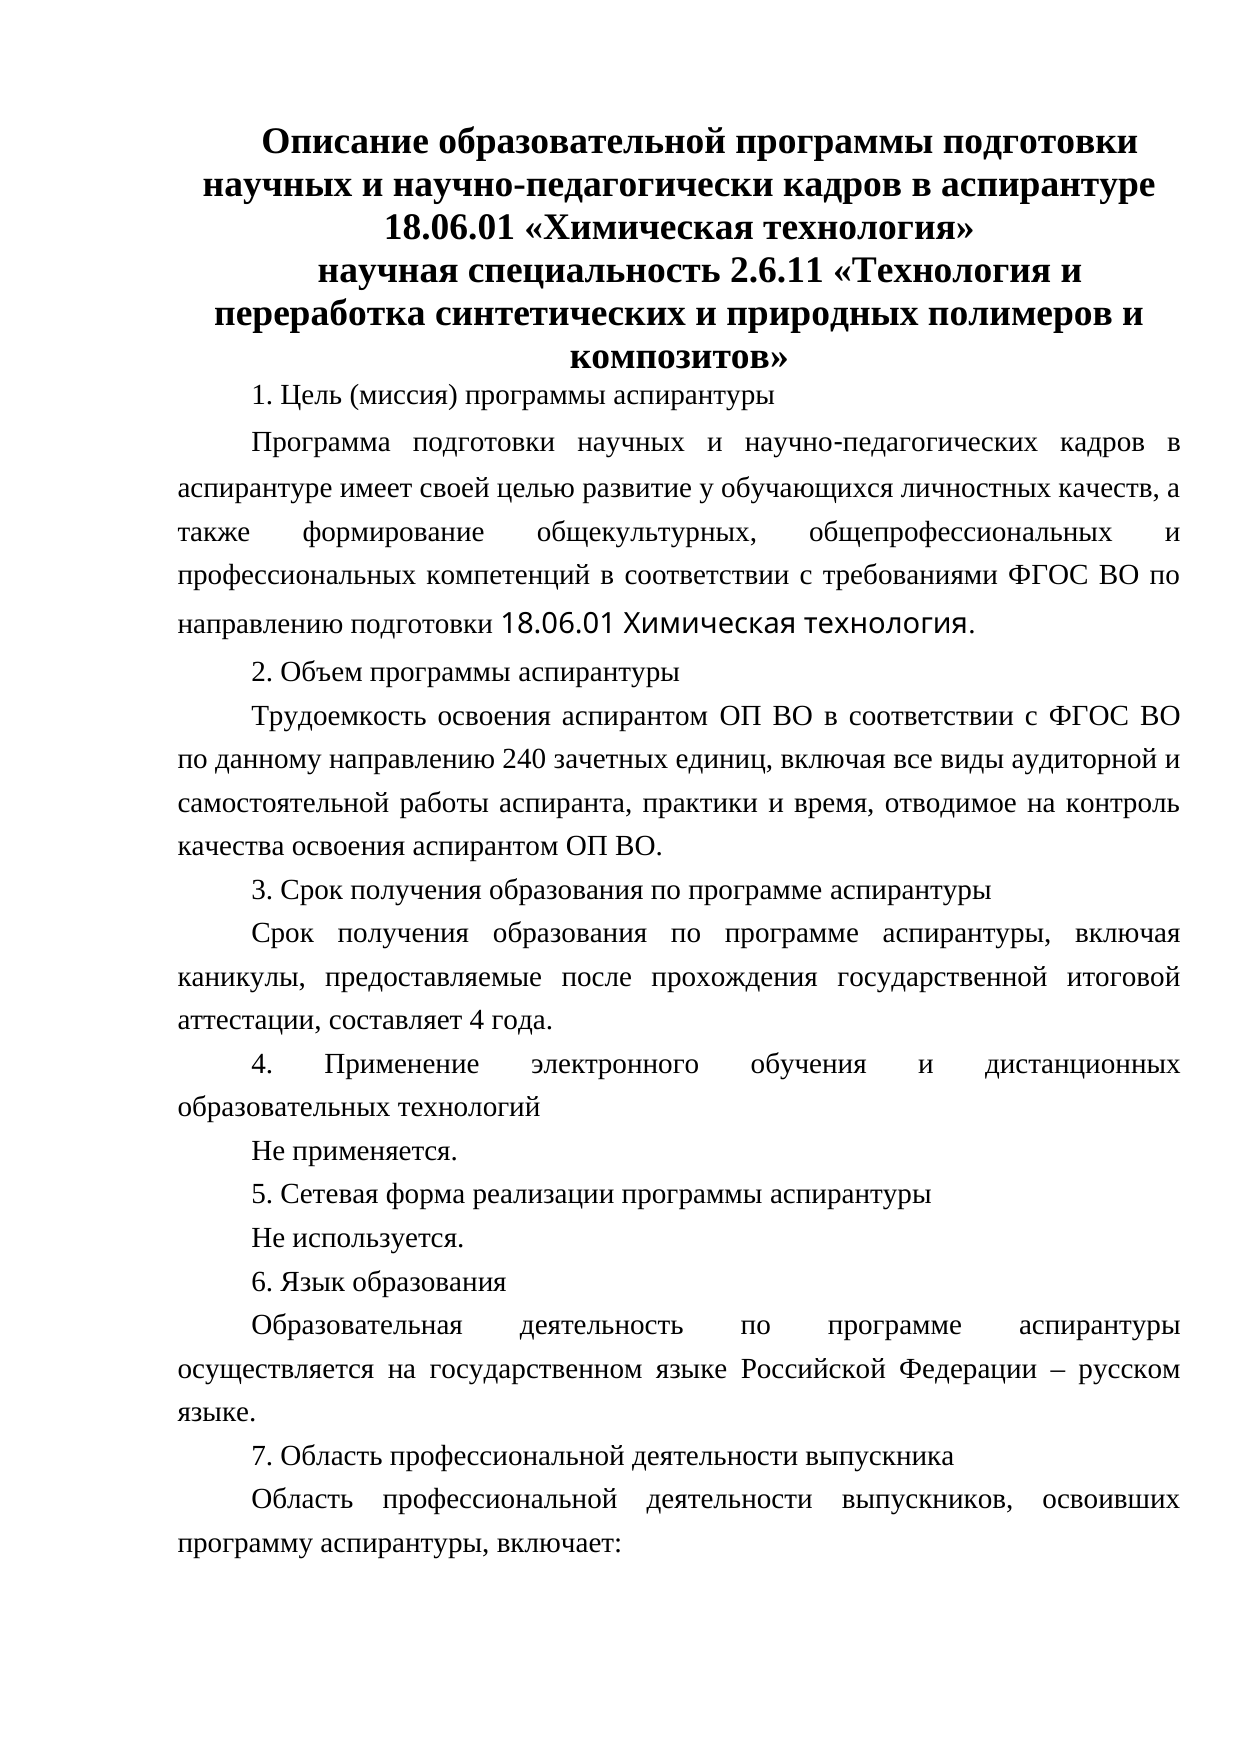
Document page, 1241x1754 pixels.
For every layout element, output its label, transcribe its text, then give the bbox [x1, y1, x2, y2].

text 3. Срок получения образования по программе аспирантуры [177, 872, 1181, 905]
text 7. Область профессиональной деятельности выпускника [177, 1438, 1181, 1471]
text 5. Сетевая форма реализации программы аспирантуры [177, 1177, 1181, 1210]
text 1. Цель (миссия) программы аспирантуры [177, 377, 1181, 410]
text 6. Язык образования [177, 1264, 1181, 1297]
text 4. Применение электронного обучения и дистанционных образовательных технологий [177, 1046, 1181, 1123]
text Не применяется. [177, 1133, 1181, 1167]
text Программа подготовки научных и научно-педагогических кадров в аспирантуре имеет своей целью развитие у обучающихся личностных качеств, а также формирование общекультурных, общепрофессиональных и профессиональных компетенций в соответствии с требованиями ФГОС ВО по направлению подготовки 18.06.01 Химическая технология. [177, 420, 1181, 642]
text Описание образовательной программы подготовки научных и научно-педагогически кадров в аспирантуре 18.06.01 «Химическая технология» [177, 118, 1181, 247]
text Срок получения образования по программе аспирантуры, включая каникулы, предоставляемые после прохождения государственной итоговой аттестации, составляет 4 года. [177, 915, 1181, 1036]
text Трудоемкость освоения аспирантом ОП ВО в соответствии с ФГОС ВО по данному направлению 240 зачетных единиц, включая все виды аудиторной и самостоятельной работы аспиранта, практики и время, отводимое на контроль качества освоения аспирантом ОП ВО. [177, 698, 1181, 862]
text Область профессиональной деятельности выпускников, освоивших программу аспирантуры, включает: [177, 1481, 1181, 1558]
text Образовательная деятельность по программе аспирантуры осуществляется на государственном языке Российской Федерации – русском языке. [177, 1307, 1181, 1428]
text Не используется. [177, 1220, 1181, 1254]
text 2. Объем программы аспирантуры [177, 654, 1181, 688]
text научная специальность 2.6.11 «Технология и переработка синтетических и природных полимеров и композитов» [177, 247, 1181, 377]
